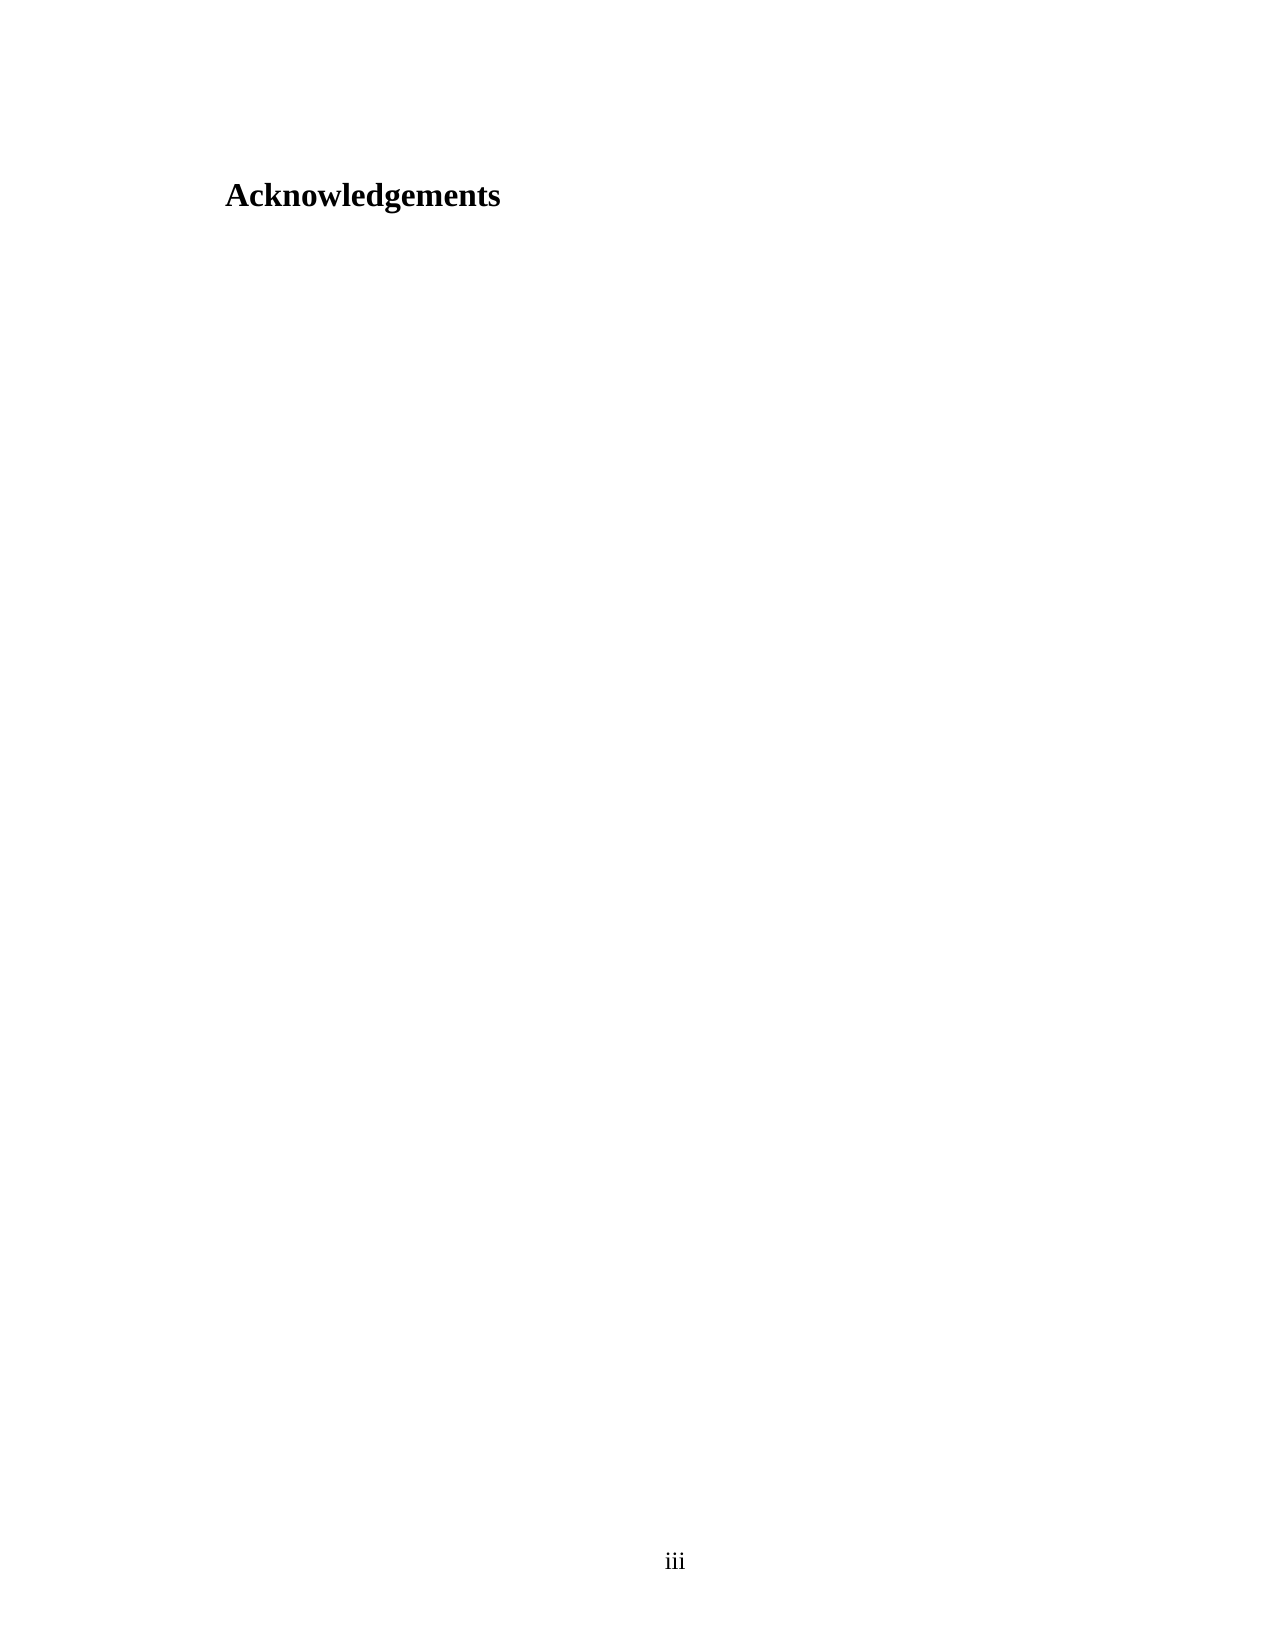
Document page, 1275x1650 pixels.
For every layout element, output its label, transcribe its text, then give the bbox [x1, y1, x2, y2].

subtitle Acknowledgements [225, 175, 1125, 213]
